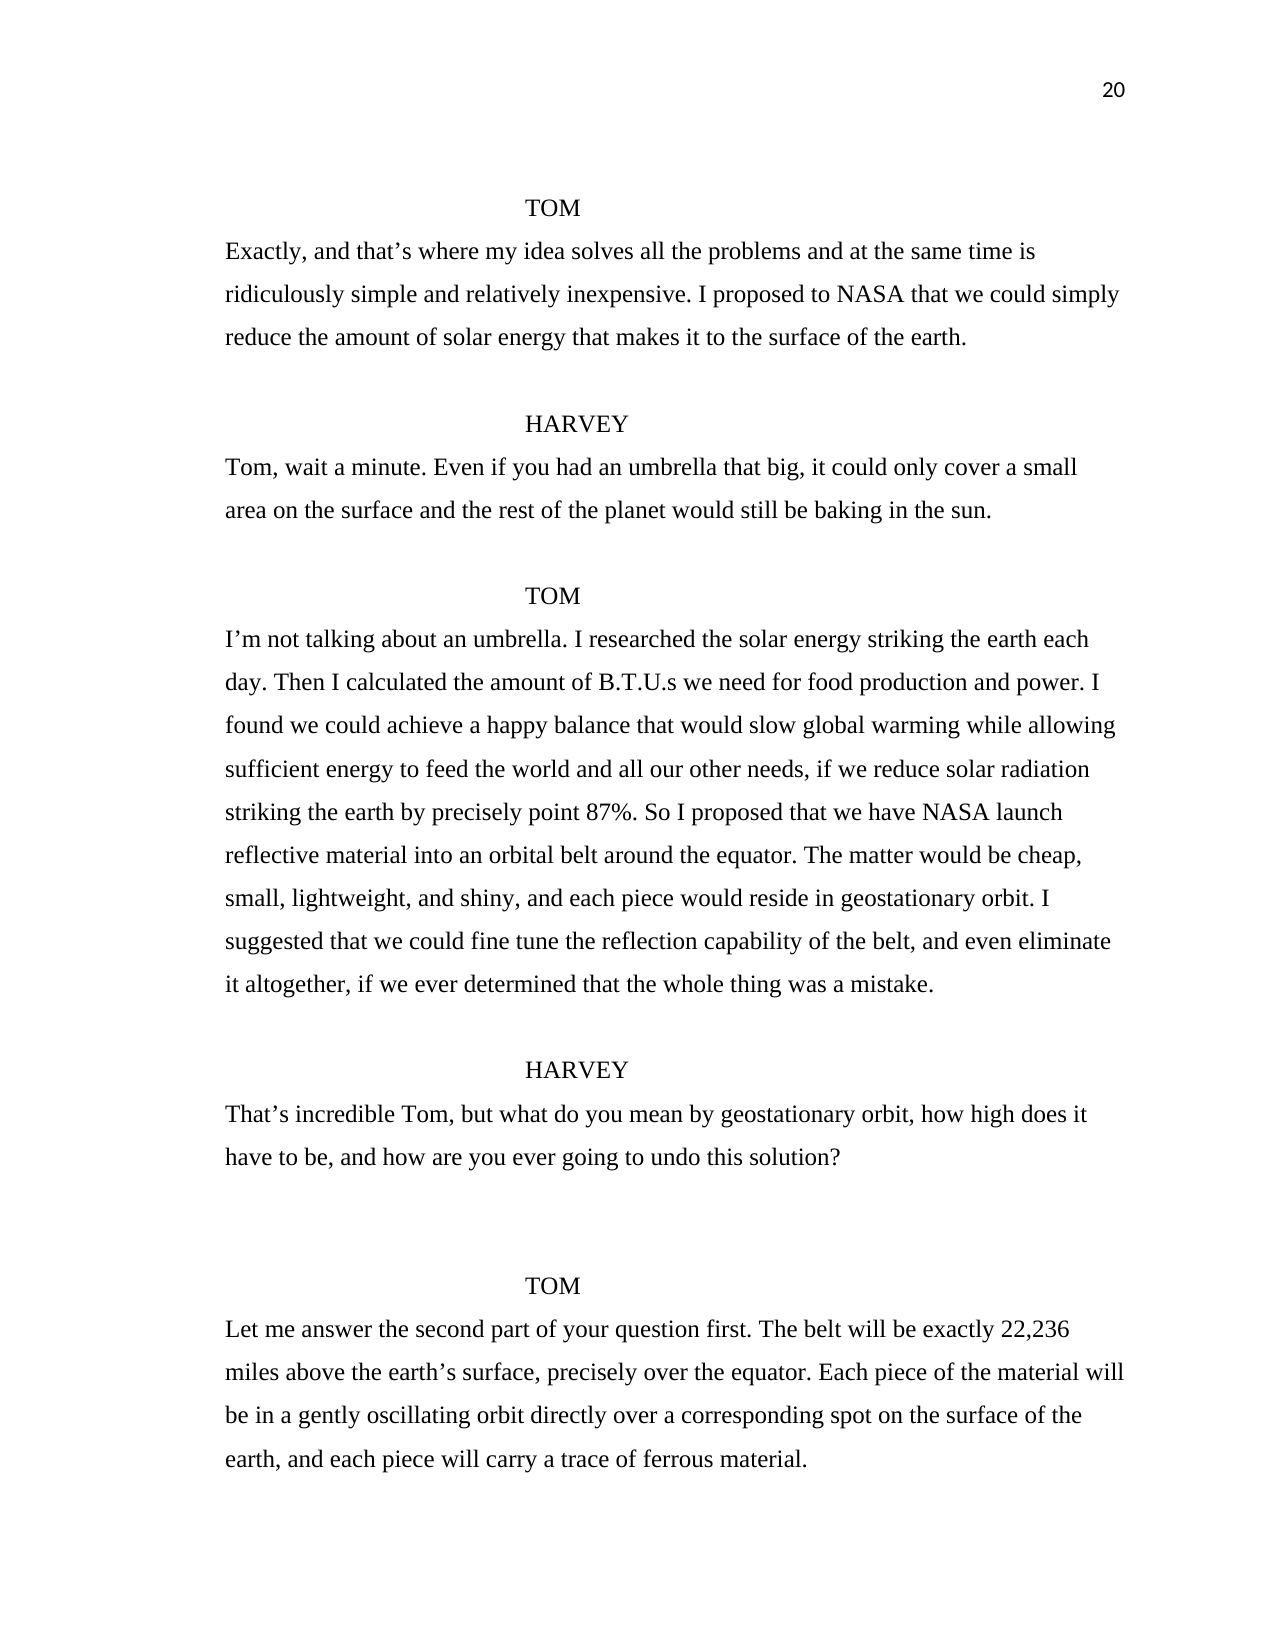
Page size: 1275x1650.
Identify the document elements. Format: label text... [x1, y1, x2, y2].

text That’s incredible Tom, but what do you mean by geostationary orbit, how high does it have to be, and how are you ever going to undo this solution? [225, 1099, 1125, 1171]
text Let me answer the second part of your question first. The belt will be exactly 22,236 miles above the earth’s surface, precisely over the equator. Each piece of the material will be in a gently oscillating orbit directly over a corresponding spot on the surface of the earth, and each piece will carry a trace of ferrous material. [225, 1314, 1125, 1472]
text TOM [225, 1271, 1125, 1300]
text HARVEY [225, 1056, 1125, 1084]
text I’m not talking about an umbrella. I researched the solar energy striking the earth each day. Then I calculated the amount of B.T.U.s we need for food production and power. I found we could achieve a happy balance that would slow global warming while allowing sufficient energy to feed the world and all our other needs, if we reduce solar radiation striking the earth by precisely point 87%. So I proposed that we have NASA launch reflective material into an orbital belt around the equator. The matter would be cheap, small, lightweight, and shiny, and each piece would reside in geostationary orbit. I suggested that we could fine tune the reflection capability of the belt, and even eliminate it altogether, if we ever determined that the whole thing was a mistake. [225, 624, 1125, 998]
text Tom, wait a minute. Even if you had an umbrella that big, it could only cover a small area on the surface and the rest of the planet would still be baking in the sun. [225, 452, 1125, 524]
text HARVEY [225, 409, 1125, 437]
text TOM [225, 581, 1125, 610]
text Exactly, and that’s where my idea solves all the problems and at the same time is ridiculously simple and relatively inexpensive. I proposed to NASA that we could simply reduce the amount of solar energy that makes it to the surface of the earth. [225, 236, 1125, 351]
text TOM [225, 193, 1125, 222]
